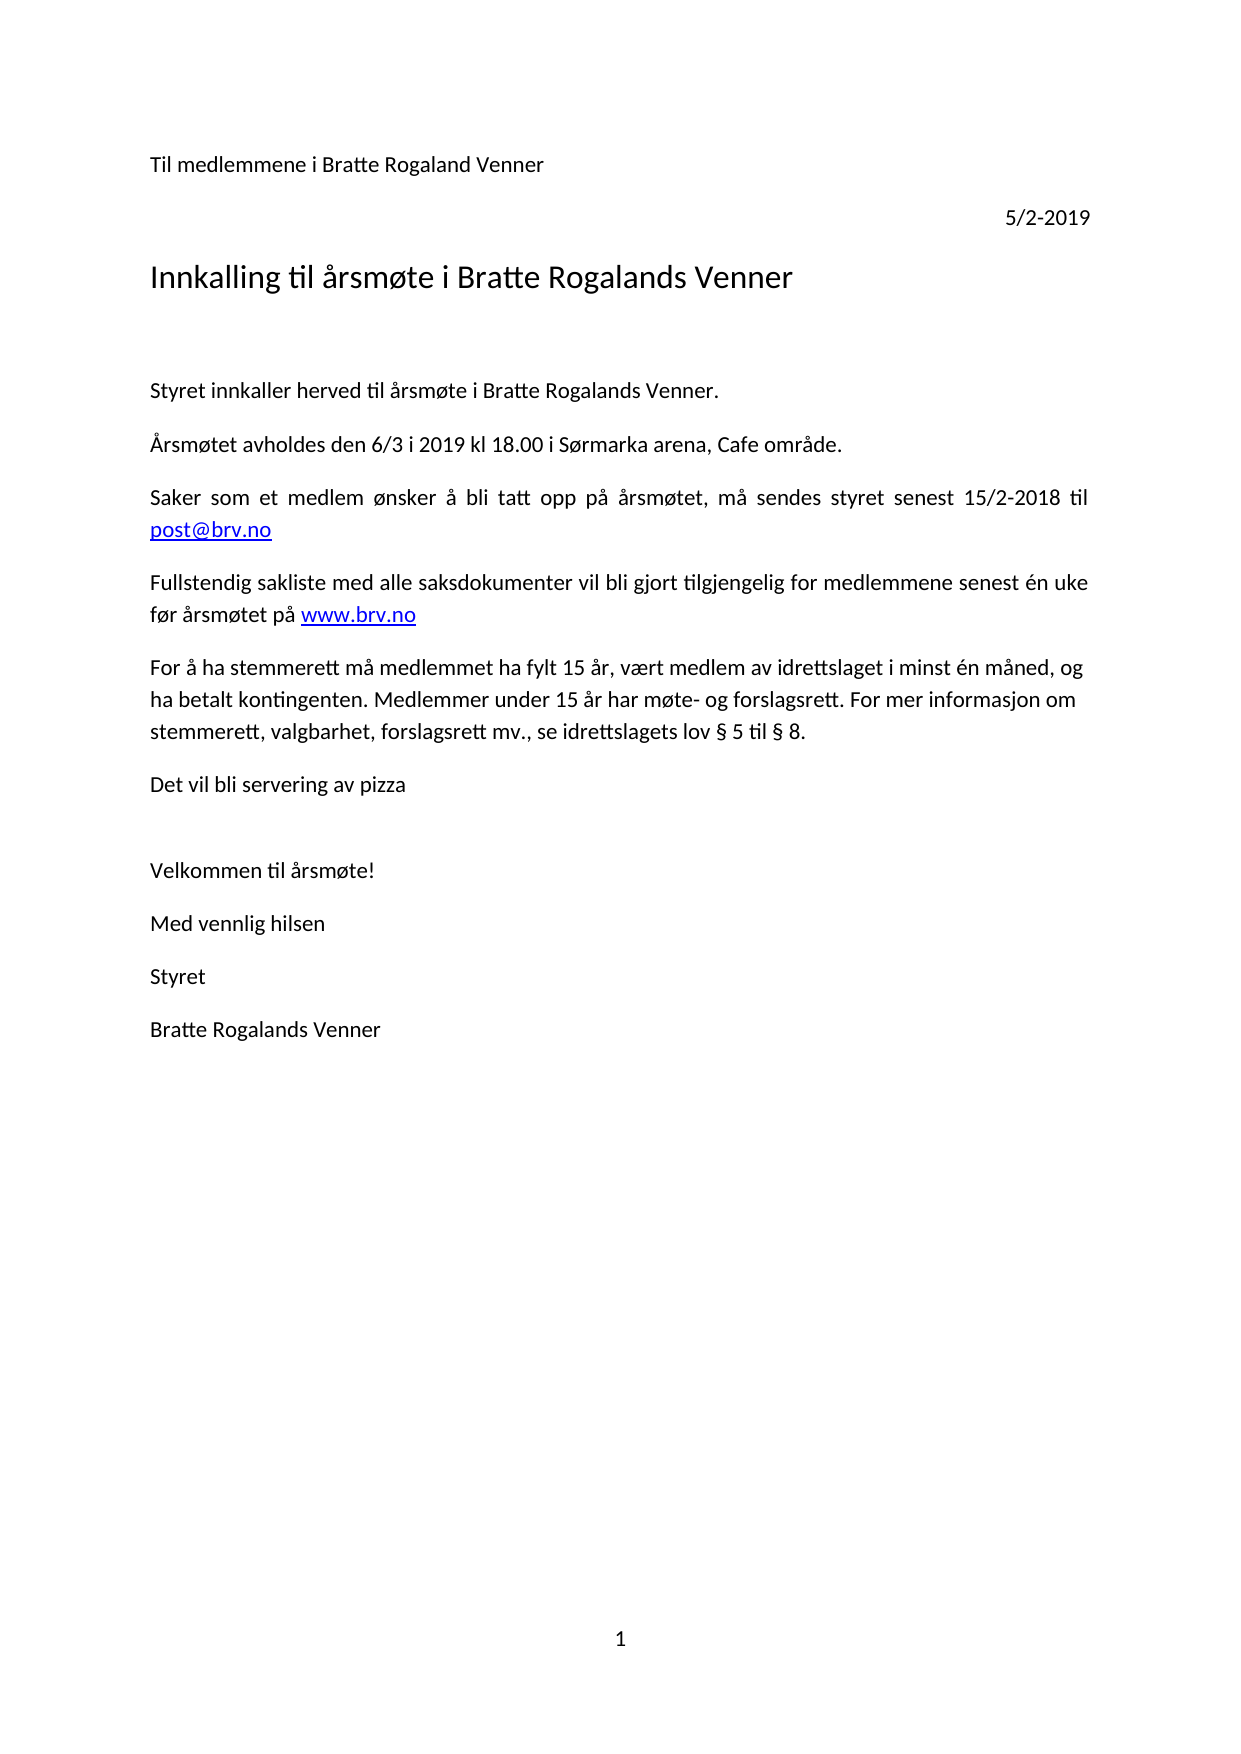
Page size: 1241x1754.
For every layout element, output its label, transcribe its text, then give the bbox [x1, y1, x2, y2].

text Velkommen til årsmøte! [150, 823, 1090, 884]
text Fullstendig sakliste med alle saksdokumenter vil bli gjort tilgjengelig for medlemmene senest én uke før årsmøtet på www.brv.no [150, 568, 1090, 628]
text Innkalling til årsmøte i Bratte Rogalands Venner [150, 256, 1090, 297]
text Til medlemmene i Bratte Rogaland Venner [150, 150, 1090, 178]
text Med vennlig hilsen [150, 909, 1090, 937]
text Styret [150, 962, 1090, 990]
text For å ha stemmerett må medlemmet ha fylt 15 år, vært medlem av idrettslaget i minst én måned, og ha betalt kontingenten. Medlemmer under 15 år har møte- og forslagsrett. For mer informasjon om stemmerett, valgbarhet, forslagsrett mv., se idrettslagets lov § 5 til § 8. [150, 653, 1090, 746]
text 5/2-2019 [150, 203, 1090, 231]
text Styret innkaller herved til årsmøte i Bratte Rogalands Venner. [150, 377, 1090, 405]
text Årsmøtet avholdes den 6/3 i 2019 kl 18.00 i Sørmarka arena, Cafe område. [150, 430, 1090, 458]
text Saker som et medlem ønsker å bli tatt opp på årsmøtet, må sendes styret senest 15/2-2018 til post@brv.no [150, 483, 1090, 543]
text Bratte Rogalands Venner [150, 1015, 1090, 1043]
text Det vil bli servering av pizza [150, 771, 1090, 798]
